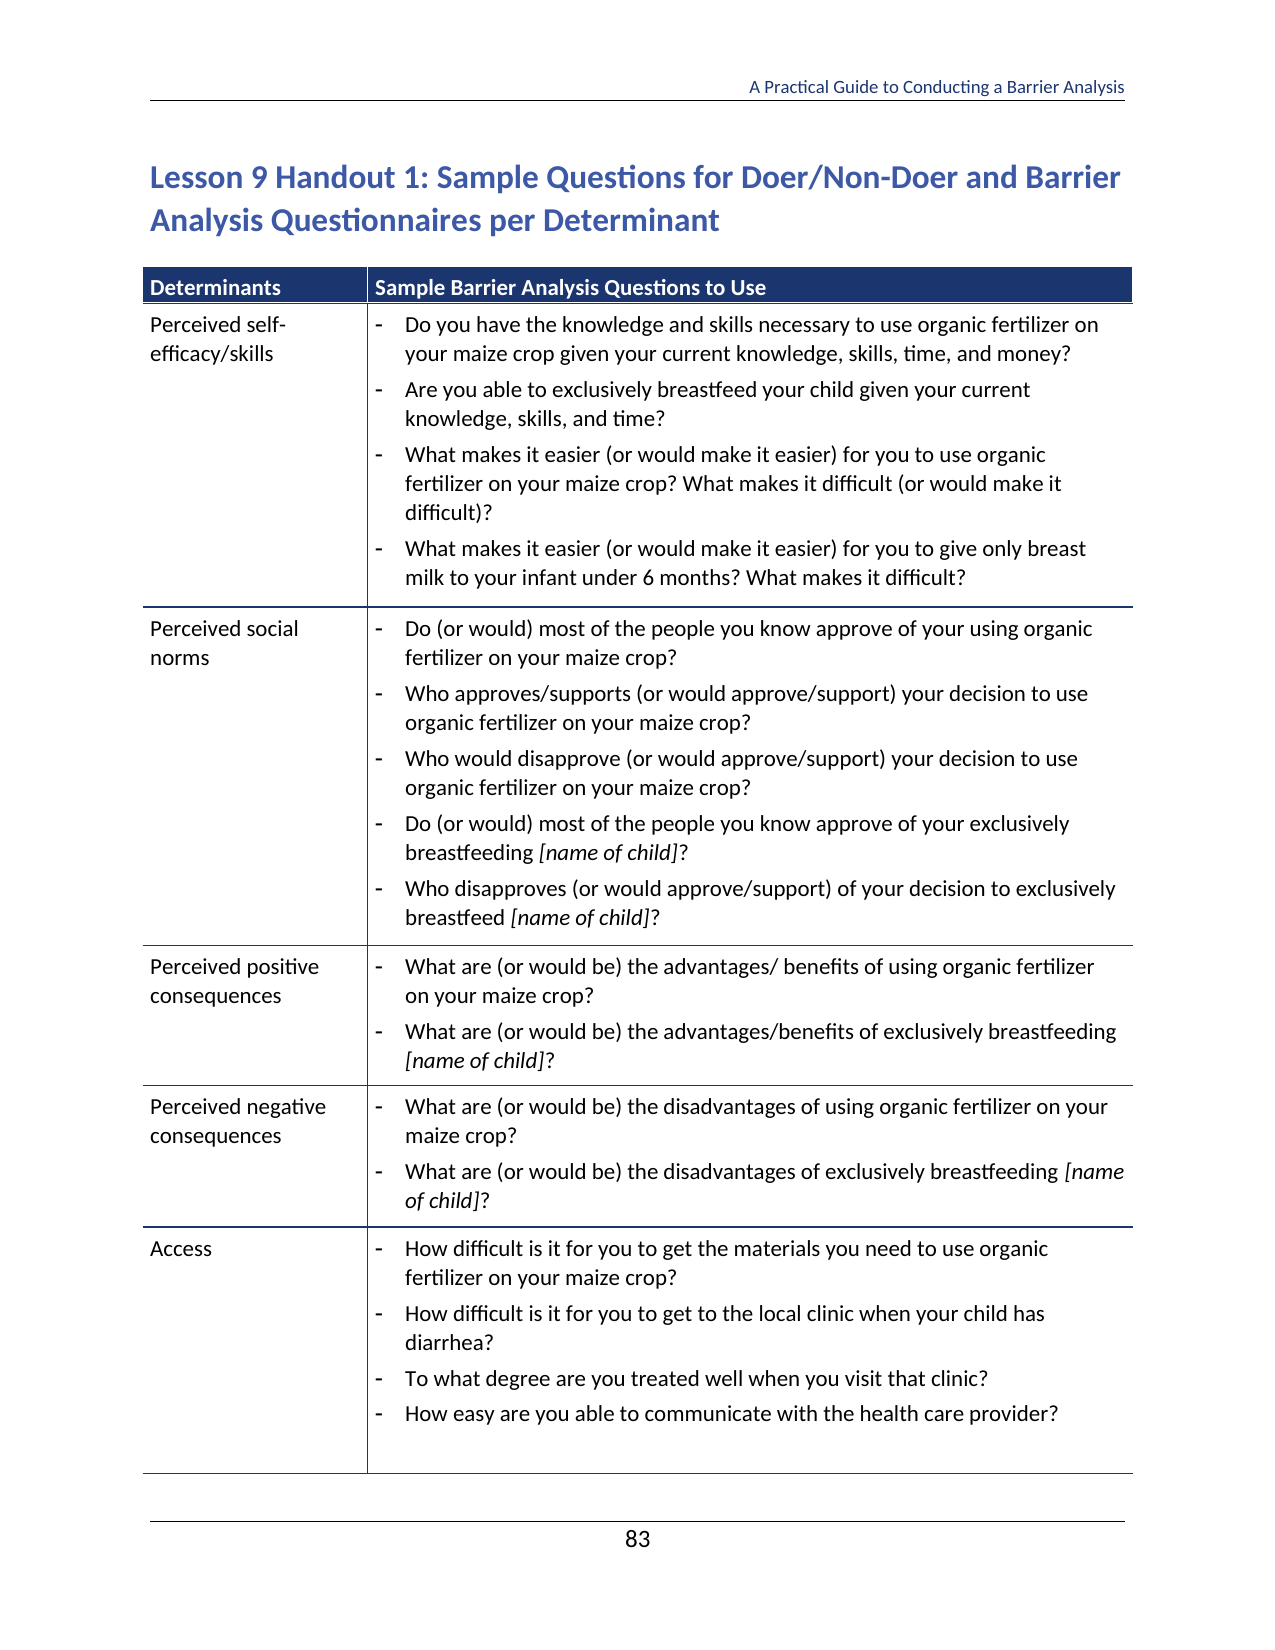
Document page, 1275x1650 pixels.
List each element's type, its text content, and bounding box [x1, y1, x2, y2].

table_cell Perceived positive consequences [143, 946, 367, 1085]
table_cell Perceived negative consequences [143, 1086, 367, 1226]
subtitle Lesson 9 Handout 1: Sample Questions for Doer/Non-Doer and Barrier Analysis Questionnaires per Determinant [150, 156, 1125, 240]
table_header Sample Barrier Analysis Questions to Use [368, 267, 1132, 302]
table_cell Perceived social norms [143, 608, 367, 945]
table_cell What are (or would be) the disadvantages of using organic fertilizer on your maize crop? What are (or would be) the disadvantages of exclusively breastfeeding [name of child]? [368, 1086, 1132, 1226]
table_header Determinants [143, 267, 367, 302]
table_cell Do you have the knowledge and skills necessary to use organic fertilizer on your maize crop given your current knowledge, skills, time, and money? Are you able to exclusively breastfeed your child given your current knowledge, skills, and time? What makes it easier (or would make it easier) for you to use organic fertilizer on your maize crop? What makes it difficult (or would make it difficult)? What makes it easier (or would make it easier) for you to give only breast milk to your infant under 6 months? What makes it difficult? [368, 304, 1132, 606]
table_cell What are (or would be) the advantages/ benefits of using organic fertilizer on your maize crop? What are (or would be) the advantages/benefits of exclusively breastfeeding [name of child]? [368, 946, 1132, 1085]
table_cell Access [143, 1228, 367, 1473]
table_cell Perceived self-efficacy/skills [143, 304, 367, 606]
table_cell Do (or would) most of the people you know approve of your using organic fertilizer on your maize crop? Who approves/supports (or would approve/support) your decision to use organic fertilizer on your maize crop? Who would disapprove (or would approve/support) your decision to use organic fertilizer on your maize crop? Do (or would) most of the people you know approve of your exclusively breastfeeding [name of child]? Who disapproves (or would approve/support) of your decision to exclusively breastfeed [name of child]? [368, 608, 1132, 945]
table_cell How difficult is it for you to get the materials you need to use organic fertilizer on your maize crop? How difficult is it for you to get to the local clinic when your child has diarrhea? To what degree are you treated well when you visit that clinic? How easy are you able to communicate with the health care provider? [368, 1228, 1132, 1473]
